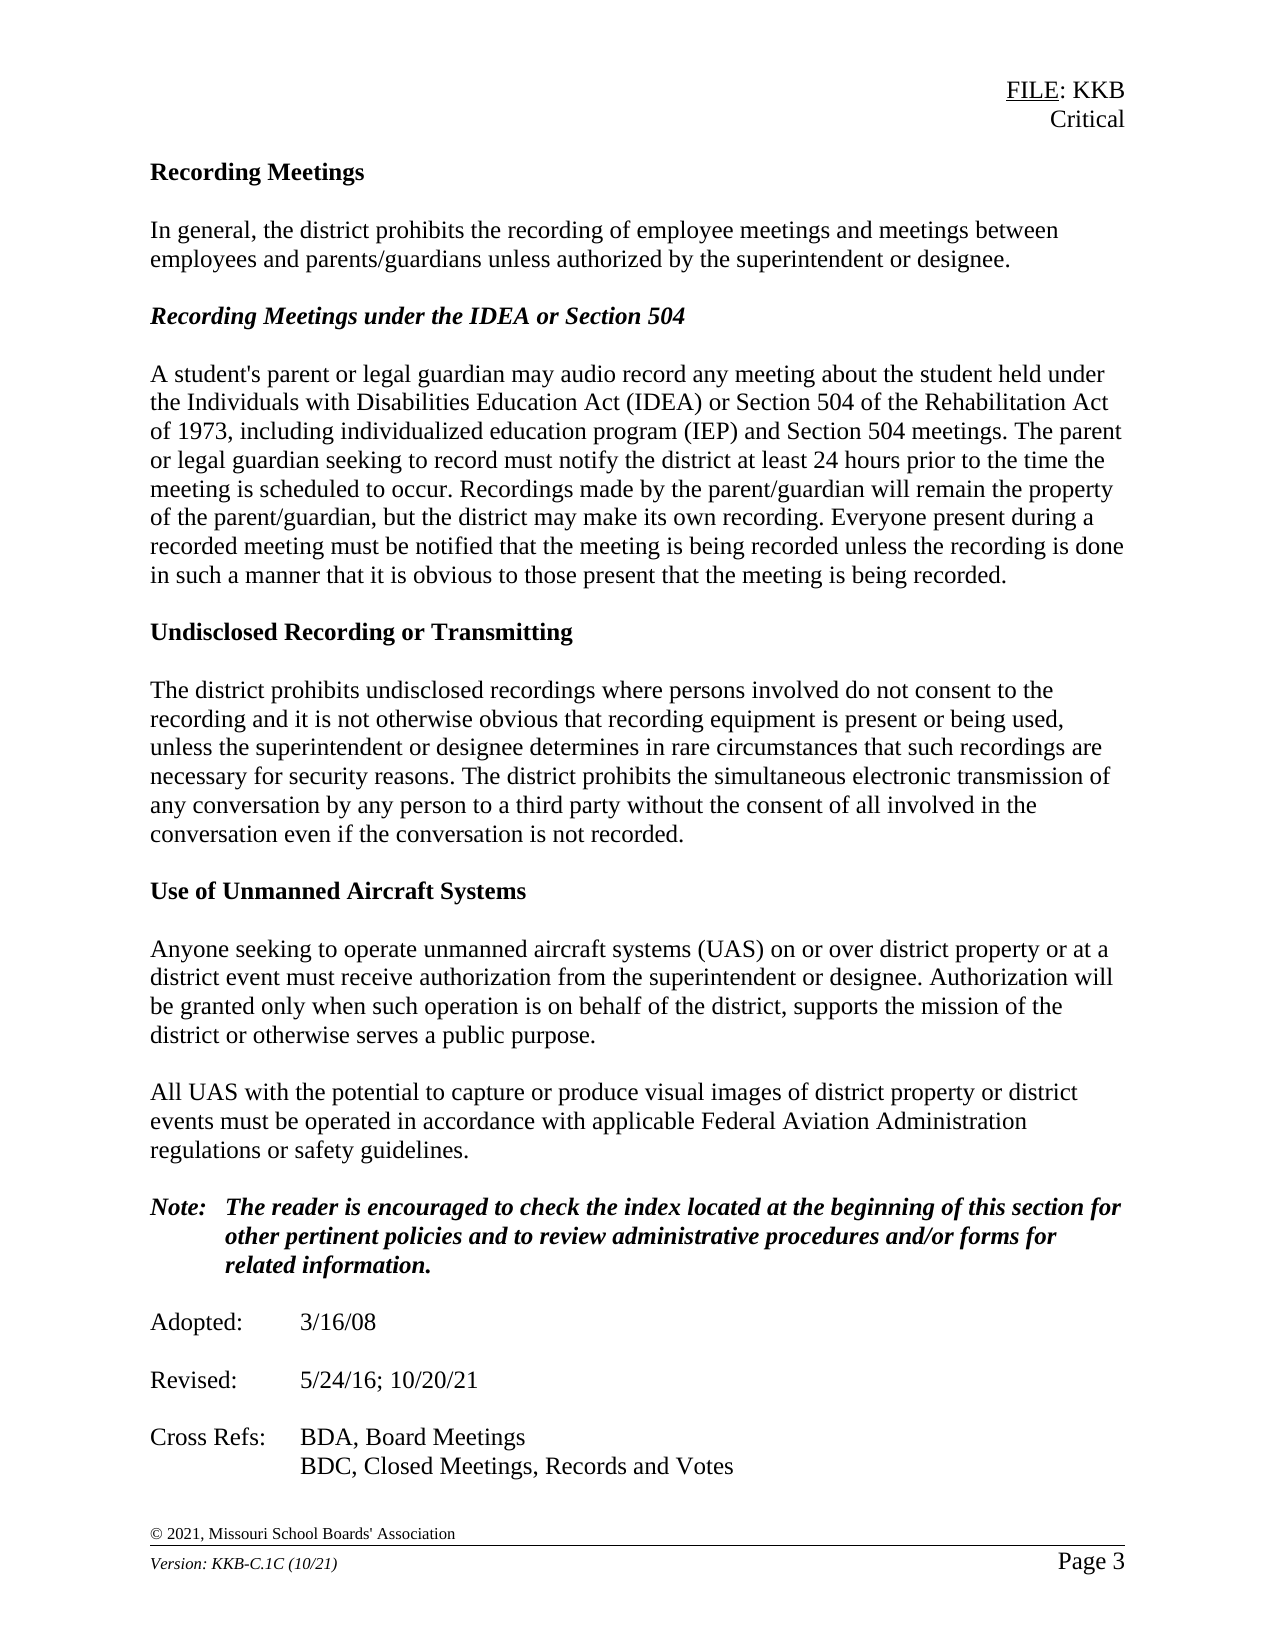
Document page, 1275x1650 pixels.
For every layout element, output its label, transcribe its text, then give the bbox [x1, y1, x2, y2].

text The district prohibits undisclosed recordings where persons involved do not consent to the recording and it is not otherwise obvious that recording equipment is present or being used, unless the superintendent or designee determines in rare circumstances that such recordings are necessary for security reasons. The district prohibits the simultaneous electronic transmission of any conversation by any person to a third party without the consent of all involved in the conversation even if the conversation is not recorded. [150, 675, 1125, 847]
text Revised: 5/24/16; 10/20/21 [150, 1365, 1125, 1394]
text Note: The reader is encouraged to check the index located at the beginning of this section for other pertinent policies and to review administrative procedures and/or forms for related information. [150, 1192, 1125, 1279]
text All UAS with the potential to capture or produce visual images of district property or district events must be operated in accordance with applicable Federal Aviation Administration regulations or safety guidelines. [150, 1077, 1125, 1164]
text In general, the district prohibits the recording of employee meetings and meetings between employees and parents/guardians unless authorized by the superintendent or designee. [150, 215, 1125, 272]
subtitle Recording Meetings [150, 157, 1125, 186]
subtitle Recording Meetings under the IDEA or Section 504 [150, 301, 1125, 330]
subtitle Undisclosed Recording or Transmitting [150, 617, 1125, 646]
text A student's parent or legal guardian may audio record any meeting about the student held under the Individuals with Disabilities Education Act (IDEA) or Section 504 of the Rehabilitation Act of 1973, including individualized education program (IEP) and Section 504 meetings. The parent or legal guardian seeking to record must notify the district at least 24 hours prior to the time the meeting is scheduled to occur. Recordings made by the parent/guardian will remain the property of the parent/guardian, but the district may make its own recording. Everyone present during a recorded meeting must be notified that the meeting is being recorded unless the recording is done in such a manner that it is obvious to those present that the meeting is being recorded. [150, 359, 1125, 589]
text Anyone seeking to operate unmanned aircraft systems (UAS) on or over district property or at a district event must receive authorization from the superintendent or designee. Authorization will be granted only when such operation is on behalf of the district, supports the mission of the district or otherwise serves a public purpose. [150, 934, 1125, 1049]
text Adopted: 3/16/08 [150, 1307, 1125, 1336]
text Cross Refs: BDA, Board Meetings [150, 1422, 1125, 1451]
text BDC, Closed Meetings, Records and Votes [300, 1451, 1125, 1480]
subtitle Use of Unmanned Aircraft Systems [150, 876, 1125, 905]
